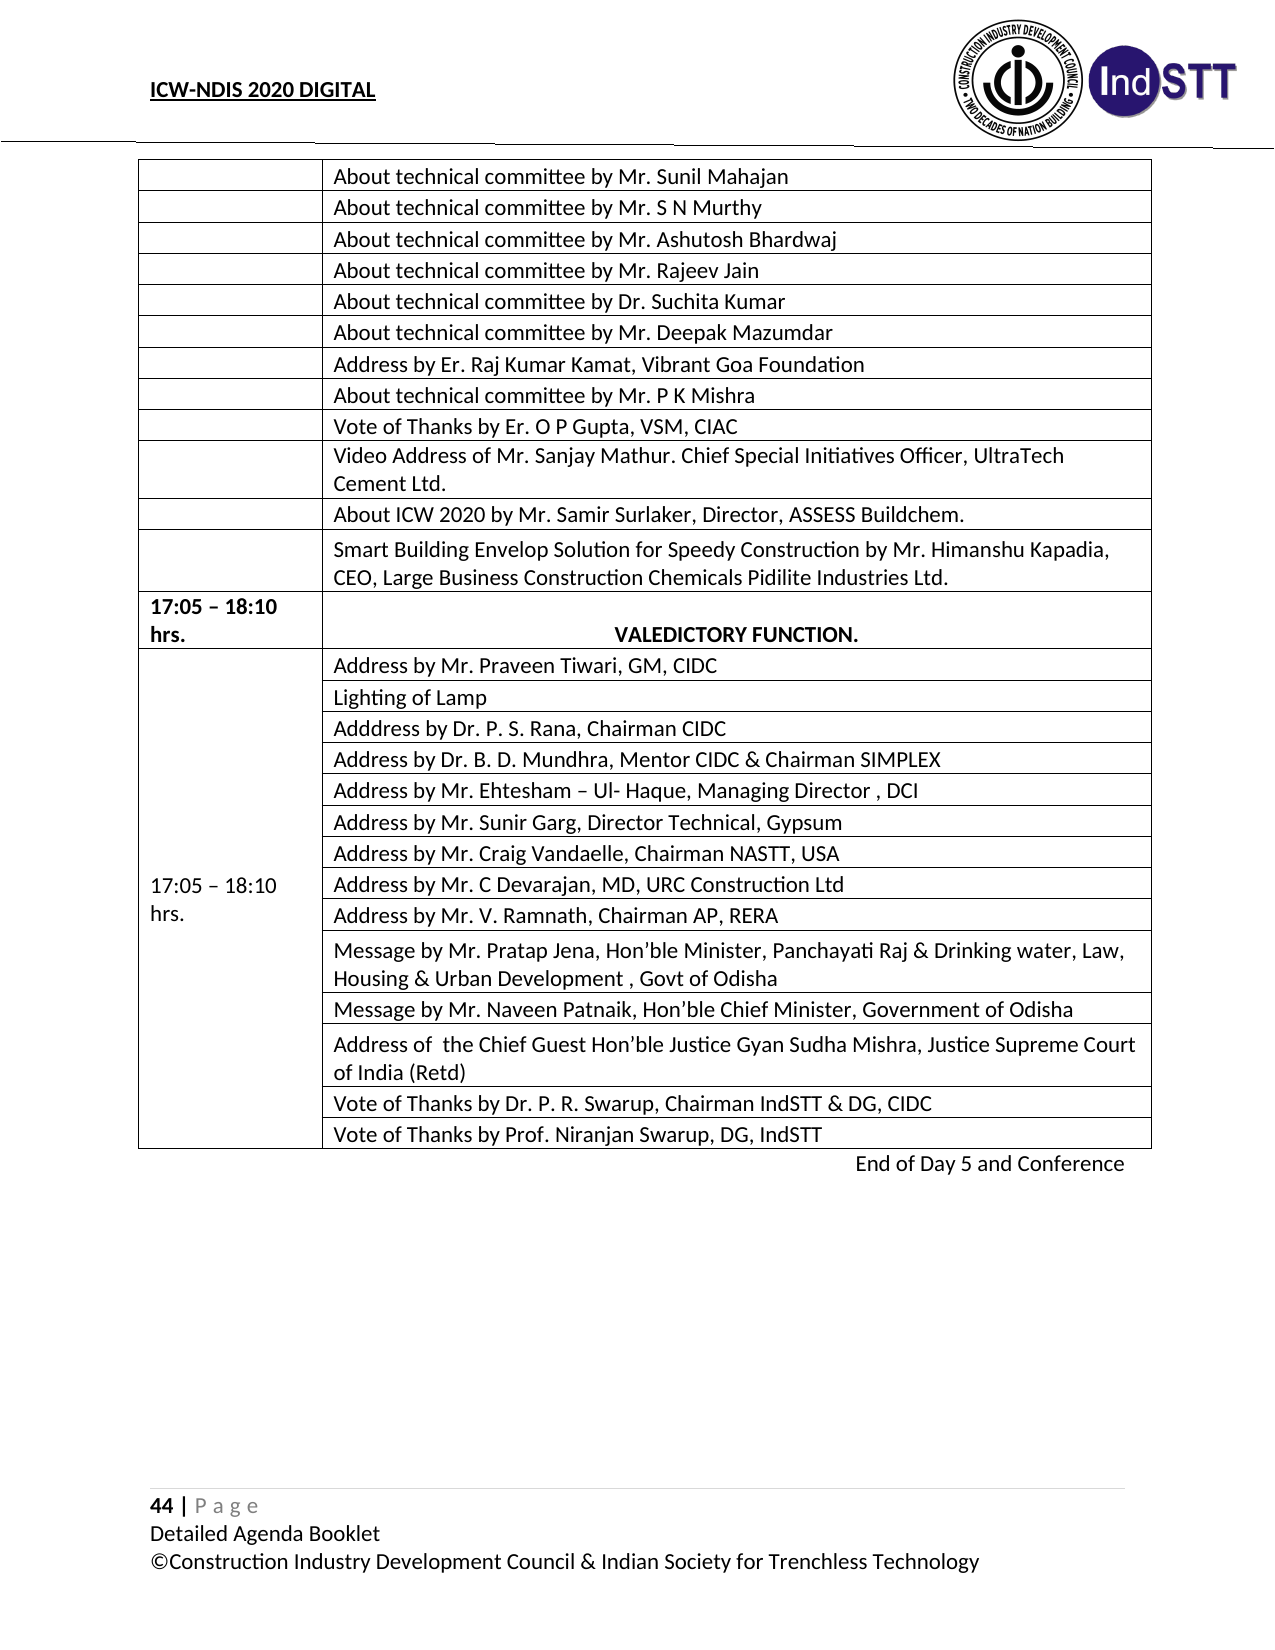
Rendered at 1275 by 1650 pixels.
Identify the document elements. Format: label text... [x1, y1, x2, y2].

table_cell Message by Mr. Pratap Jena, Hon’ble Minister, Panchayati Raj & Drinking water, Law, Housing & Urban Development , Govt of Odisha [323, 931, 1151, 992]
table_cell About technical committee by Mr. P K Mishra [323, 379, 1151, 409]
table_cell Lighting of Lamp [323, 681, 1151, 711]
table_cell Address by Mr. Praveen Tiwari, GM, CIDC [323, 649, 1151, 679]
table_cell [139, 379, 322, 409]
table_cell Address by Mr. Sunir Garg, Director Technical, Gypsum [323, 806, 1151, 836]
table_cell 17:05 – 18:10 hrs. [139, 649, 322, 1148]
table_cell VALEDICTORY FUNCTION. [323, 592, 1151, 648]
table_cell Video Address of Mr. Sanjay Mathur. Chief Special Initiatives Officer, UltraTech Cement Ltd. [323, 441, 1151, 497]
picture [1088, 45, 1237, 118]
table_cell Address by Mr. Ehtesham – Ul- Haque, Managing Director , DCI [323, 774, 1151, 804]
table_cell [139, 223, 322, 253]
table_cell About technical committee by Mr. Deepak Mazumdar [323, 316, 1151, 347]
table_cell [139, 441, 322, 497]
table_cell About technical committee by Mr. S N Murthy [323, 191, 1151, 222]
table_cell Address by Er. Raj Kumar Kamat, Vibrant Goa Foundation [323, 348, 1151, 378]
table_cell Address by Dr. B. D. Mundhra, Mentor CIDC & Chairman SIMPLEX [323, 743, 1151, 773]
table_cell [139, 410, 322, 440]
table_cell About ICW 2020 by Mr. Samir Surlaker, Director, ASSESS Buildchem. [323, 499, 1151, 529]
table_cell [139, 530, 322, 591]
table_cell Smart Building Envelop Solution for Speedy Construction by Mr. Himanshu Kapadia, CEO, Large Business Construction Chemicals Pidilite Industries Ltd. [323, 530, 1151, 591]
table_cell Vote of Thanks by Er. O P Gupta, VSM, CIAC [323, 410, 1151, 440]
table_cell 17:05 – 18:10 hrs. [139, 592, 322, 648]
table_cell Vote of Thanks by Dr. P. R. Swarup, Chairman IndSTT & DG, CIDC [323, 1087, 1151, 1117]
table_cell [139, 316, 322, 347]
table_cell Address by Mr. C Devarajan, MD, URC Construction Ltd [323, 868, 1151, 898]
table_cell [139, 285, 322, 315]
table_cell Adddress by Dr. P. S. Rana, Chairman CIDC [323, 712, 1151, 742]
table_cell [139, 160, 322, 190]
table_cell Message by Mr. Naveen Patnaik, Hon’ble Chief Minister, Government of Odisha [323, 993, 1151, 1023]
table_cell Address of the Chief Guest Hon’ble Justice Gyan Sudha Mishra, Justice Supreme Court of India (Retd) [323, 1024, 1151, 1086]
table_cell [139, 254, 322, 284]
table_cell [139, 348, 322, 378]
table_cell Vote of Thanks by Prof. Niranjan Swarup, DG, IndSTT [323, 1118, 1151, 1148]
table_cell [139, 499, 322, 529]
table_cell About technical committee by Dr. Suchita Kumar [323, 285, 1151, 315]
table_cell Address by Mr. V. Ramnath, Chairman AP, RERA [323, 899, 1151, 929]
table_cell About technical committee by Mr. Ashutosh Bhardwaj [323, 223, 1151, 253]
table_cell [139, 191, 322, 222]
table_cell Address by Mr. Craig Vandaelle, Chairman NASTT, USA [323, 837, 1151, 867]
table_cell About technical committee by Mr. Sunil Mahajan [323, 160, 1151, 190]
table_cell About technical committee by Mr. Rajeev Jain [323, 254, 1151, 284]
text End of Day 5 and Conference [150, 1149, 1125, 1177]
